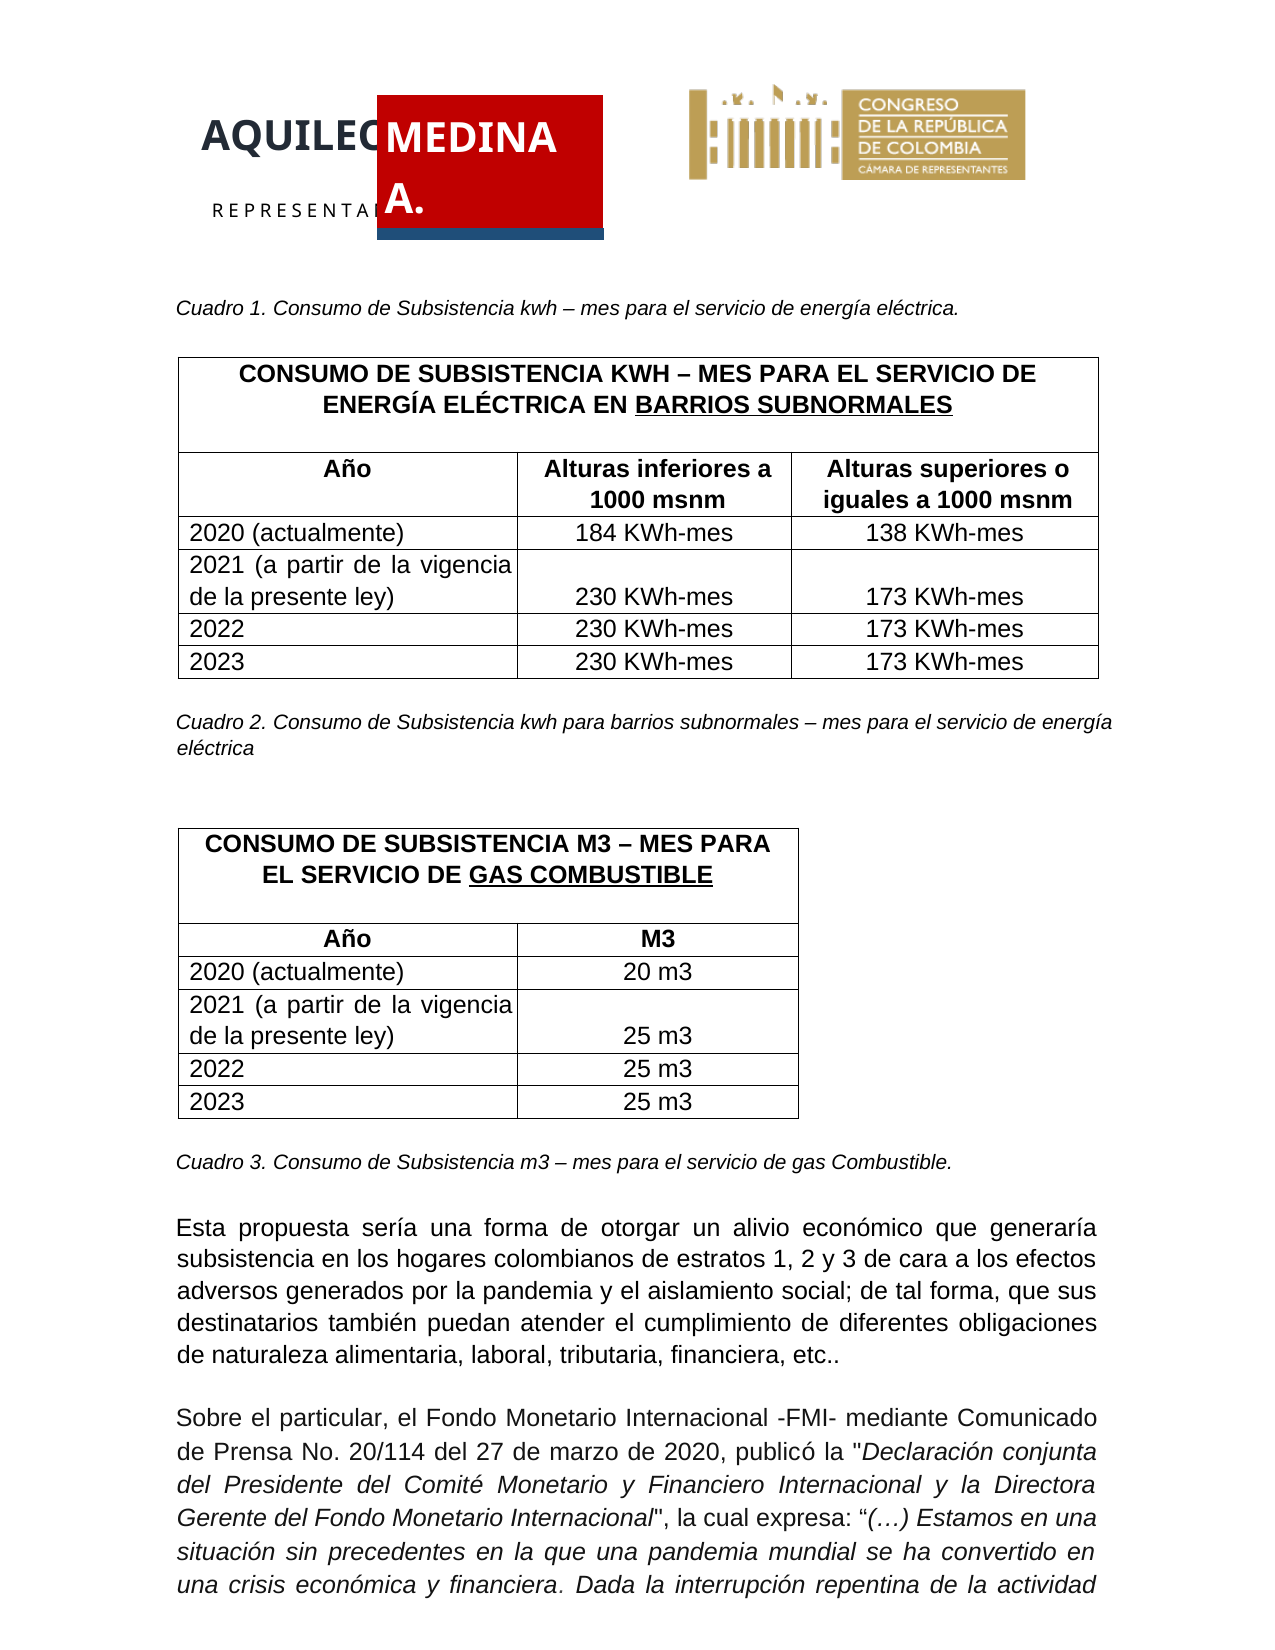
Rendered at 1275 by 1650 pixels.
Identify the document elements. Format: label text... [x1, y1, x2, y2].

text Cuadro 2. Consumo de Subsistencia kwh para barrios subnormales – mes para el servicio de energía eléctrica [176, 710, 1122, 760]
table_cell 2021 (a partir de la vigencia de la presente ley) [179, 550, 517, 612]
table_header CONSUMO DE SUBSISTENCIA M3 – MES PARA EL SERVICIO DE GAS COMBUSTIBLE [179, 829, 798, 923]
text Cuadro 1. Consumo de Subsistencia kwh – mes para el servicio de energía eléctrica. [176, 296, 1122, 320]
table_cell Alturas inferiores a 1000 msnm [518, 453, 791, 516]
table_cell 20 m3 [518, 957, 798, 988]
table_cell 173 KWh-mes [792, 614, 1098, 645]
table_cell M3 [518, 924, 798, 956]
table_cell Año [179, 924, 517, 956]
table_cell 173 KWh-mes [792, 550, 1098, 612]
table_cell 2022 [179, 1054, 517, 1085]
table_cell 2020 (actualmente) [179, 957, 517, 988]
text Esta propuesta sería una forma de otorgar un alivio económico que generaría subsistencia en los hogares colombianos de estratos 1, 2 y 3 de cara a los efectos adversos generados por la pandemia y el aislamiento social; de tal forma, que sus destinatarios también puedan atender el cumplimiento de diferentes obligaciones de naturaleza alimentaria, laboral, tributaria, financiera, etc.. [176, 1212, 1099, 1369]
table_cell 2023 [179, 1086, 517, 1118]
table_cell 25 m3 [518, 1054, 798, 1085]
table_cell 25 m3 [518, 1086, 798, 1118]
table_header CONSUMO DE SUBSISTENCIA KWH – MES PARA EL SERVICIO DE ENERGÍA ELÉCTRICA EN BARRIOS SUBNORMALES [179, 358, 1098, 452]
table_cell 2020 (actualmente) [179, 517, 517, 548]
table_cell 2021 (a partir de la vigencia de la presente ley) [179, 990, 517, 1052]
table_cell 2023 [179, 646, 517, 678]
table_cell Alturas superiores o iguales a 1000 msnm [792, 453, 1098, 516]
table_cell 184 KWh-mes [518, 517, 791, 548]
table_cell 138 KWh-mes [792, 517, 1098, 548]
picture [689, 84, 1026, 180]
text Cuadro 3. Consumo de Subsistencia m3 – mes para el servicio de gas Combustible. [176, 1150, 1122, 1174]
table_cell 173 KWh-mes [792, 646, 1098, 678]
table_cell Año [179, 453, 517, 516]
table_cell 230 KWh-mes [518, 550, 791, 612]
table_cell 25 m3 [518, 990, 798, 1052]
table_cell 230 KWh-mes [518, 614, 791, 645]
table_cell 230 KWh-mes [518, 646, 791, 678]
table_cell 2022 [179, 614, 517, 645]
